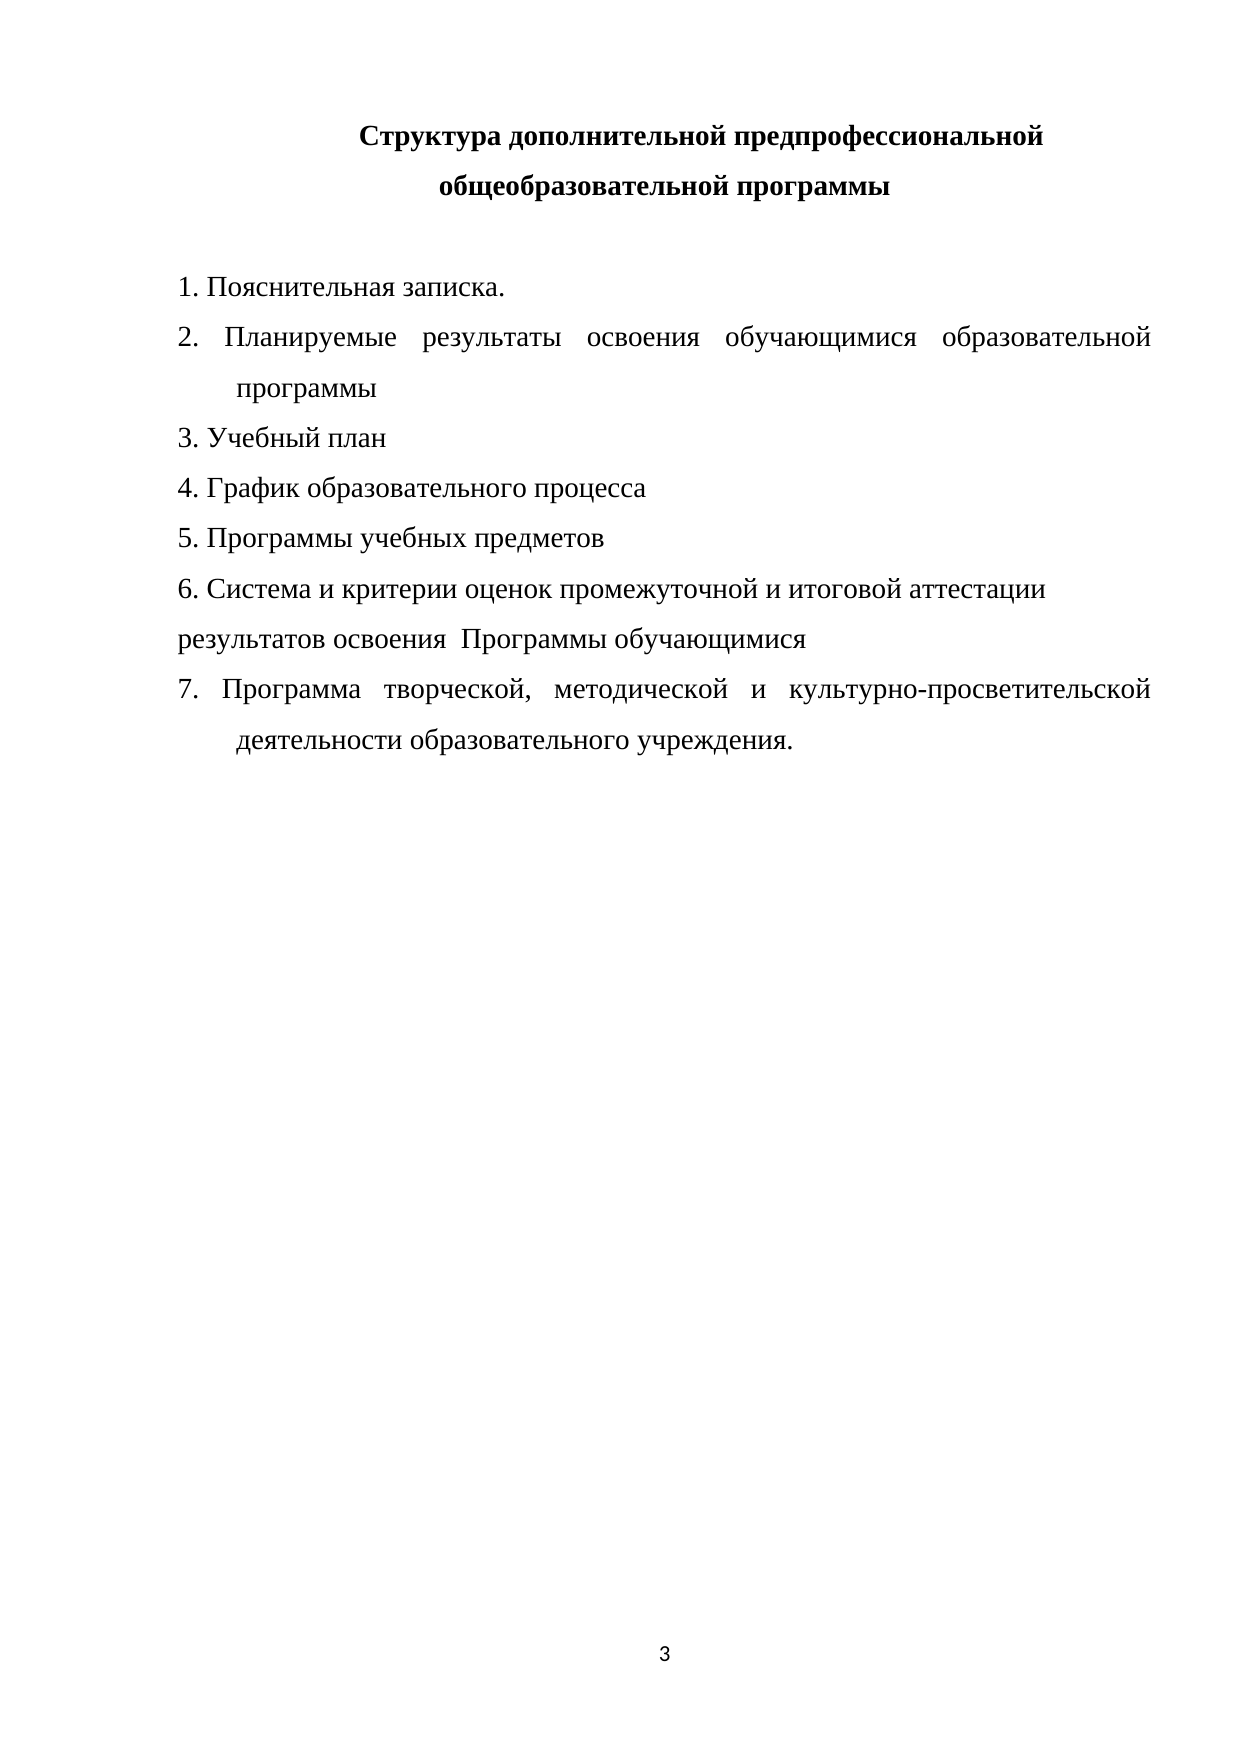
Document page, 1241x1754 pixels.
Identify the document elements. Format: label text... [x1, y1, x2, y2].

text 2. Планируемые результаты освоения обучающимися образовательной программы [177, 319, 1152, 403]
text 3. Учебный план [177, 420, 1152, 453]
text 1. Пояснительная записка. [177, 269, 1152, 303]
text 7. Программа творческой, методической и культурно-просветительской деятельности образовательного учреждения. [177, 672, 1152, 755]
text 6. Система и критерии оценок промежуточной и итоговой аттестации [177, 571, 1152, 604]
text Структура дополнительной предпрофессиональной общеобразовательной программы [177, 118, 1152, 202]
text 4. График образовательного процесса [177, 470, 1152, 504]
text 5. Программы учебных предметов [177, 521, 1152, 554]
text результатов освоения Программы обучающимися [177, 621, 1152, 655]
